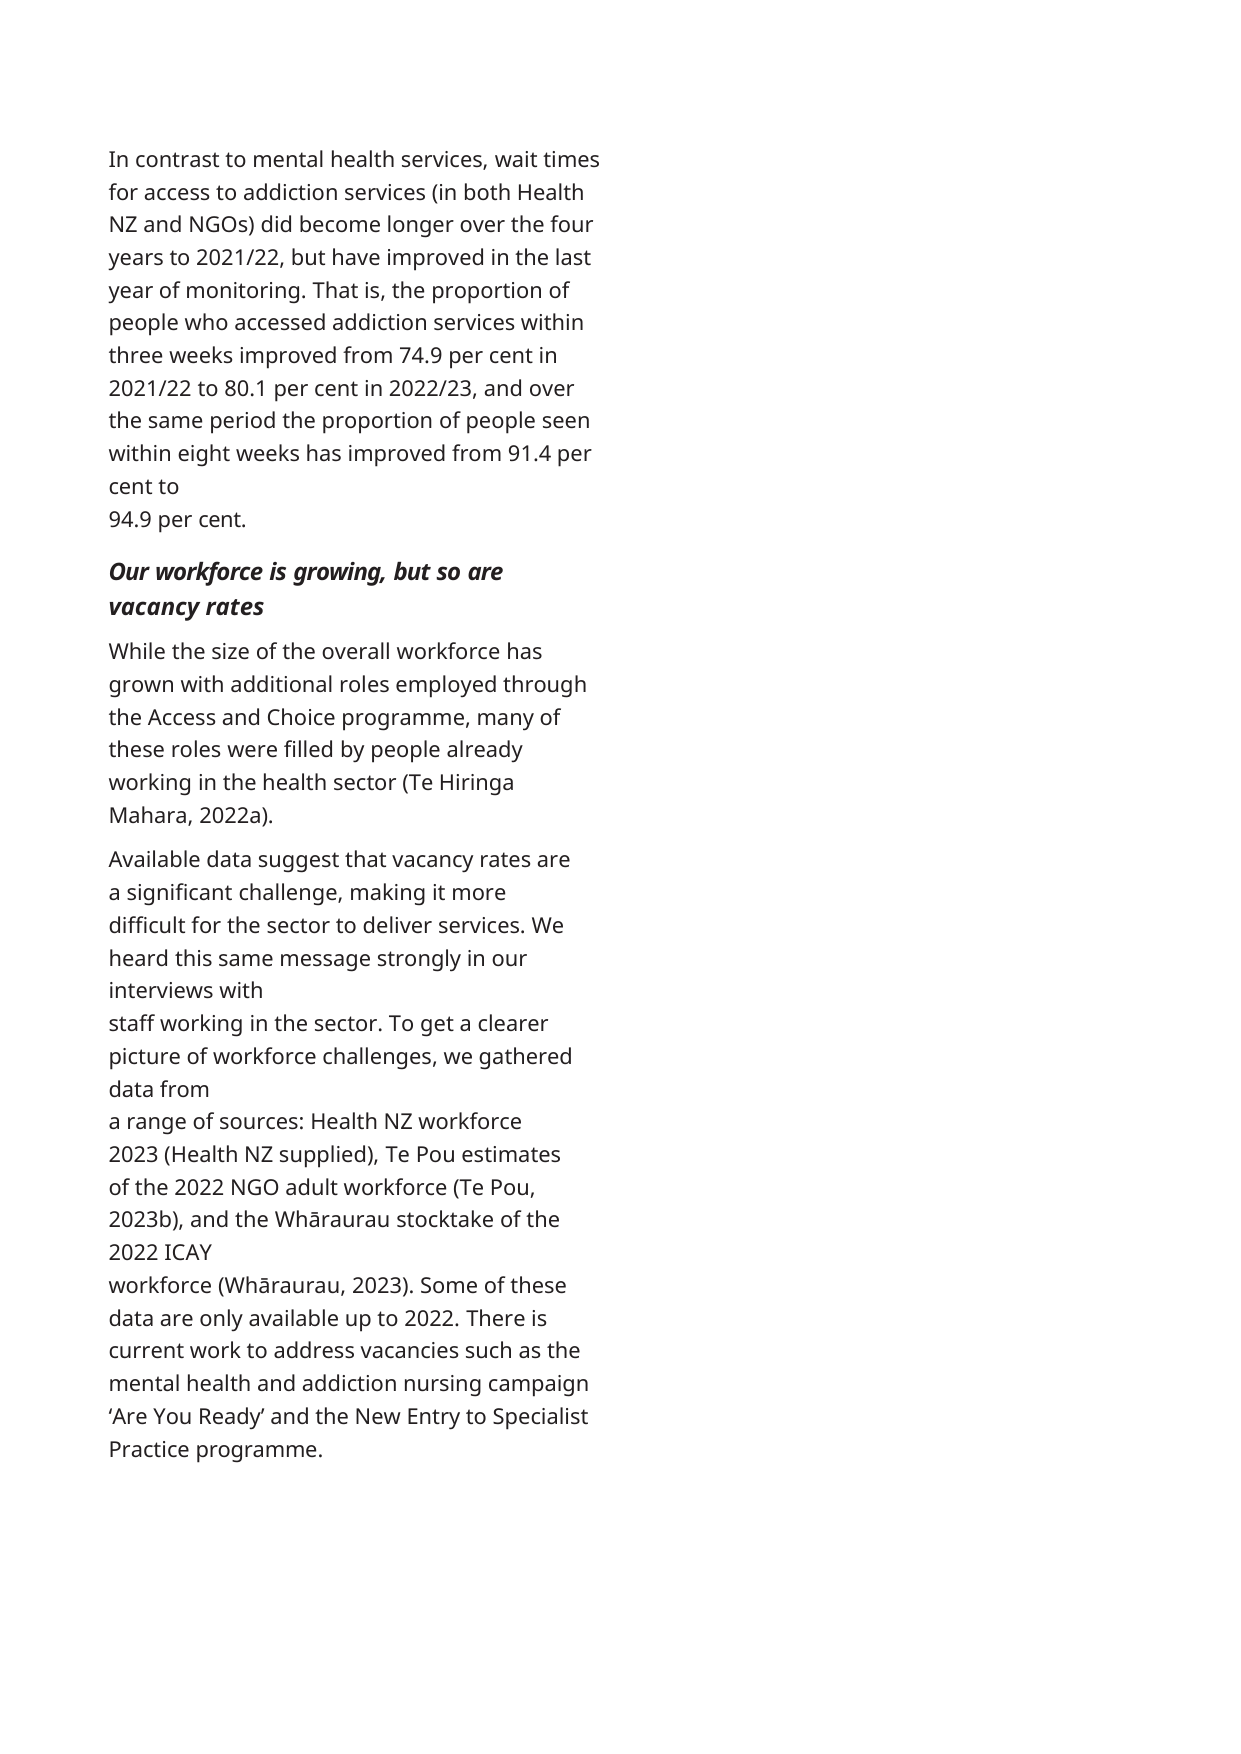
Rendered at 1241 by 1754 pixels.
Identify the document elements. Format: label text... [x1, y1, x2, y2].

subtitle Our workforce is growing, but so are vacancy rates [108, 554, 573, 622]
text While the size of the overall workforce has grown with additional roles employed through the Access and Choice programme, many of these roles were filled by people already working in the health sector (Te Hiringa Mahara, 2022a). [108, 636, 604, 829]
text In contrast to mental health services, wait times for access to addiction services (in both Health NZ and NGOs) did become longer over the four years to 2021/22, but have improved in the last year of monitoring. That is, the proportion of people who accessed addiction services within three weeks improved from 74.9 per cent in 2021/22 to 80.1 per cent in 2022/23, and over the same period the proportion of people seen within eight weeks has improved from 91.4 per cent to [108, 144, 604, 501]
text workforce (Whāraurau, 2023). Some of these data are only available up to 2022. There is current work to address vacancies such as the mental health and addiction nursing campaign ‘Are You Ready’ and the New Entry to Specialist Practice programme. [108, 1270, 604, 1463]
text staff working in the sector. To get a clearer picture of workforce challenges, we gathered data from [108, 1008, 602, 1103]
text a range of sources: Health NZ workforce 2023 (Health NZ supplied), Te Pou estimates of the 2022 NGO adult workforce (Te Pou, 2023b), and the Whāraurau stocktake of the 2022 ICAY [108, 1106, 577, 1267]
text 94.9 per cent. [108, 504, 632, 533]
text Available data suggest that vacancy rates are a significant challenge, making it more difficult for the sector to deliver services. We heard this same message strongly in our interviews with [108, 844, 573, 1005]
